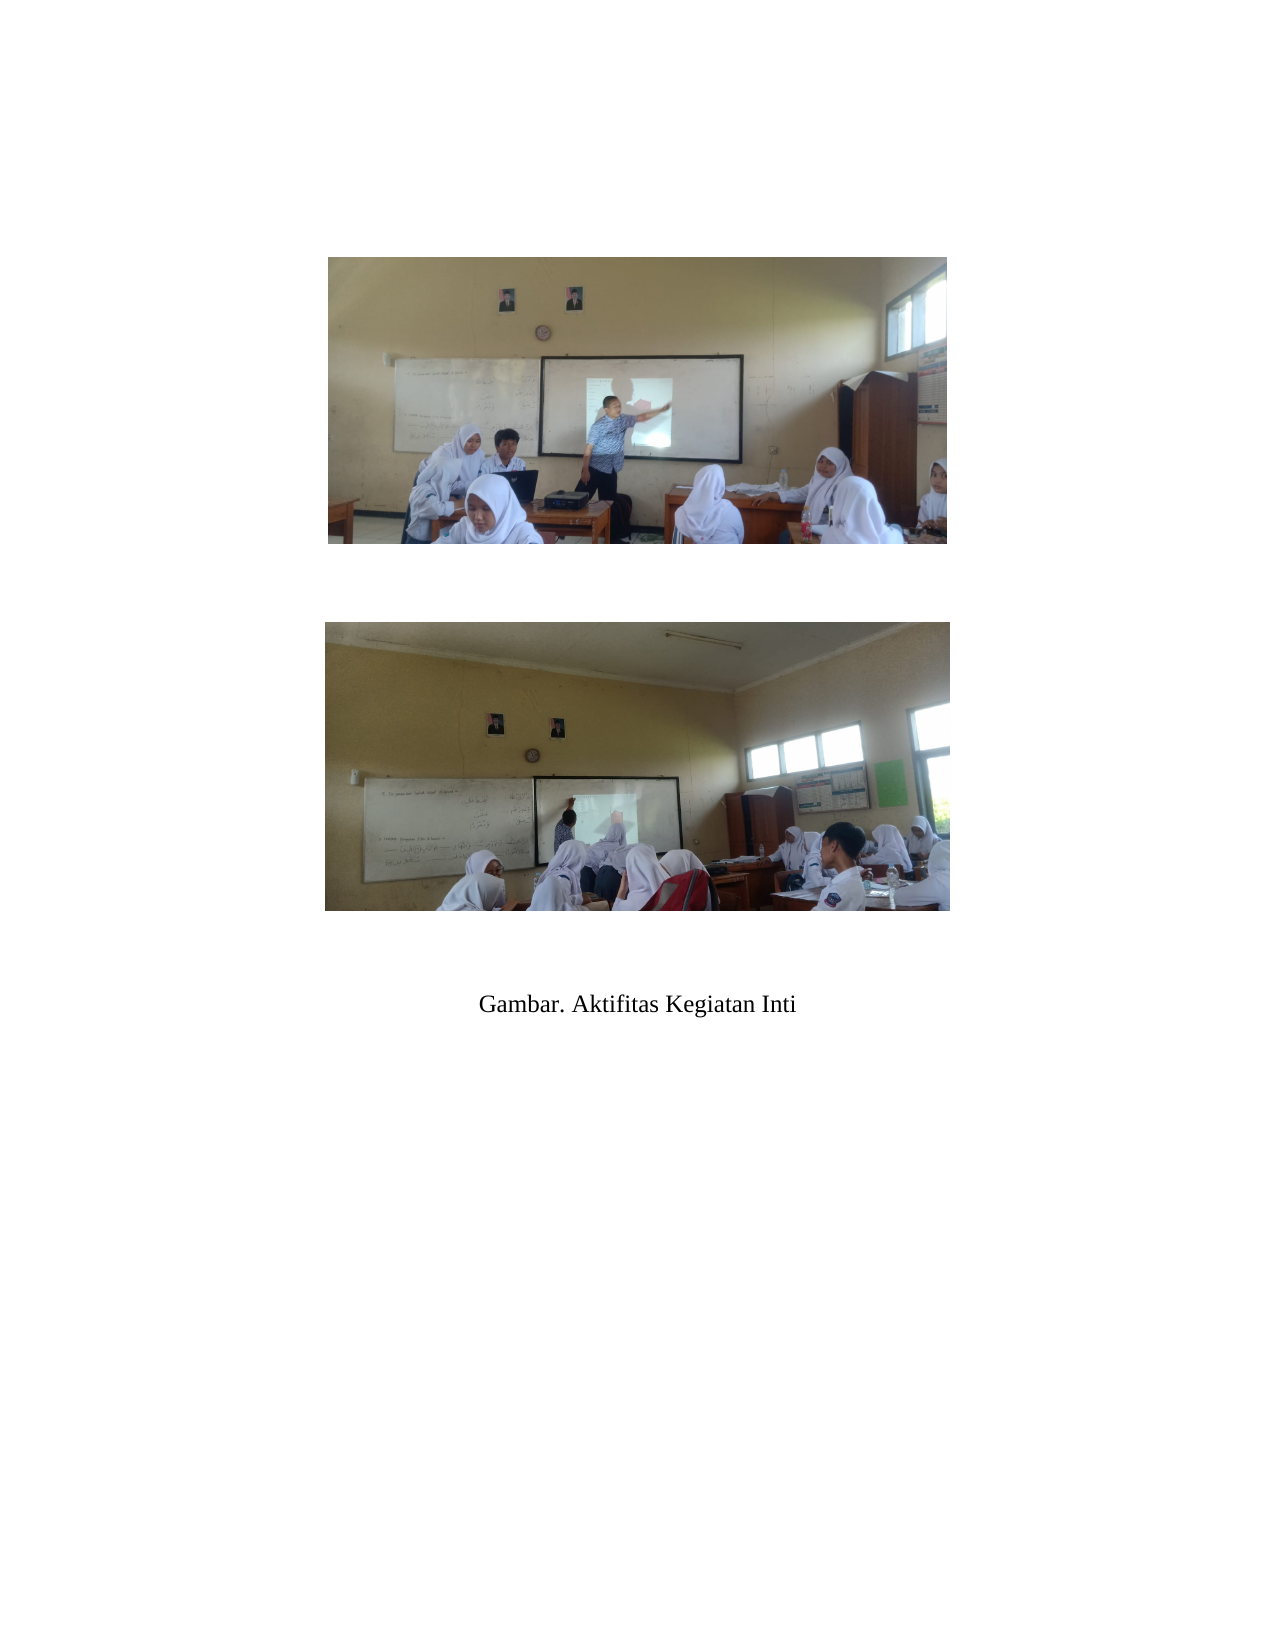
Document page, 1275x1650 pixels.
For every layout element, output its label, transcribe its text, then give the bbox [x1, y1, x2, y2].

picture [325, 622, 950, 911]
picture [328, 257, 947, 544]
text Gambar. Aktifitas Kegiatan Inti [150, 989, 1125, 1018]
